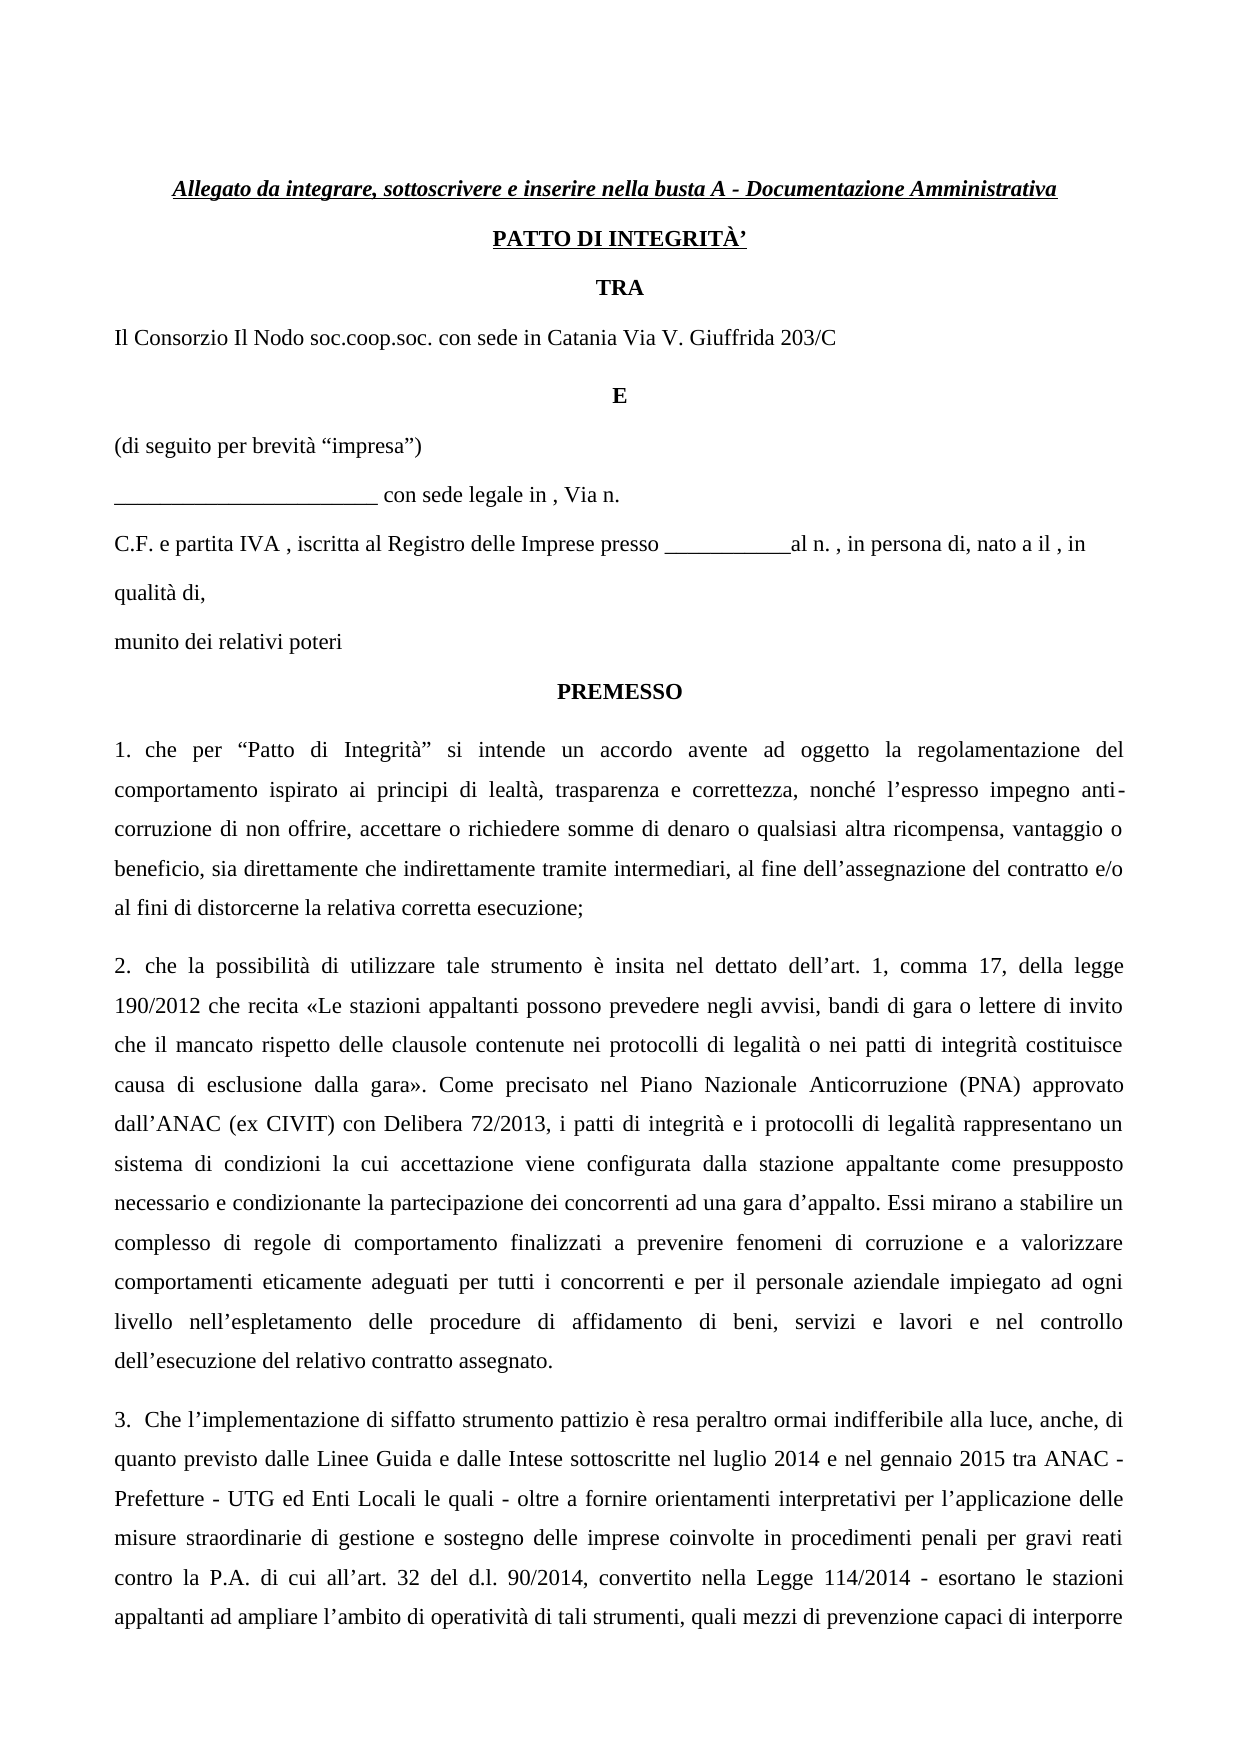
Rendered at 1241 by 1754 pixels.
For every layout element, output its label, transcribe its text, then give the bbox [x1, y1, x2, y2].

text C.F. e partita IVA , iscritta al Registro delle Imprese presso ___________al n. , in persona di, nato a il , in [114, 530, 1125, 557]
subtitle PREMESSO [114, 678, 1125, 704]
subtitle PATTO DI INTEGRITÀ’ [114, 224, 1125, 251]
text munito dei relativi poteri [114, 628, 1125, 655]
list che per “Patto di Integrità” si intende un accordo avente ad oggetto la regolamentazione del comportamento ispirato ai principi di lealtà, trasparenza e correttezza, nonché l’espresso impegno anticorruzione di non offrire, accettare o richiedere somme di denaro o qualsiasi altra ricompensa, vantaggio o beneficio, sia direttamente che indirettamente tramite intermediari, al fine dell’assegnazione del contratto e/o al fini di distorcerne la relativa corretta esecuzione; [114, 736, 1125, 921]
text Allegato da integrare, sottoscrivere e inserire nella busta A - Documentazione Amministrativa [114, 175, 1125, 201]
list che la possibilità di utilizzare tale strumento è insita nel dettato dell’art. 1, comma 17, della legge 190/2012 che recita «Le stazioni appaltanti possono prevedere negli avvisi, bandi di gara o lettere di invito che il mancato rispetto delle clausole contenute nei protocolli di legalità o nei patti di integrità costituisce causa di esclusione dalla gara». Come precisato nel Piano Nazionale Anticorruzione (PNA) approvato dall’ANAC (ex CIVIT) con Delibera 72/2013, i patti di integrità e i protocolli di legalità rappresentano un sistema di condizioni la cui accettazione viene configurata dalla stazione appaltante come presupposto necessario e condizionante la partecipazione dei concorrenti ad una gara d’appalto. Essi mirano a stabilire un complesso di regole di comportamento finalizzati a prevenire fenomeni di corruzione e a valorizzare comportamenti eticamente adeguati per tutti i concorrenti e per il personale aziendale impiegato ad ogni livello nell’espletamento delle procedure di affidamento di beni, servizi e lavori e nel controllo dell’esecuzione del relativo contratto assegnato. [114, 953, 1125, 1374]
subtitle TRA [114, 274, 1125, 301]
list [114, 1406, 1125, 1629]
text (di seguito per brevità “impresa”) [114, 432, 1125, 459]
text Il Consorzio Il Nodo soc.coop.soc. con sede in Catania Via V. Giuffrida 203/C [114, 324, 1125, 351]
text qualità di, [114, 579, 1125, 606]
subtitle E [114, 383, 1125, 409]
text _______________________ con sede legale in , Via n. [114, 481, 1125, 508]
